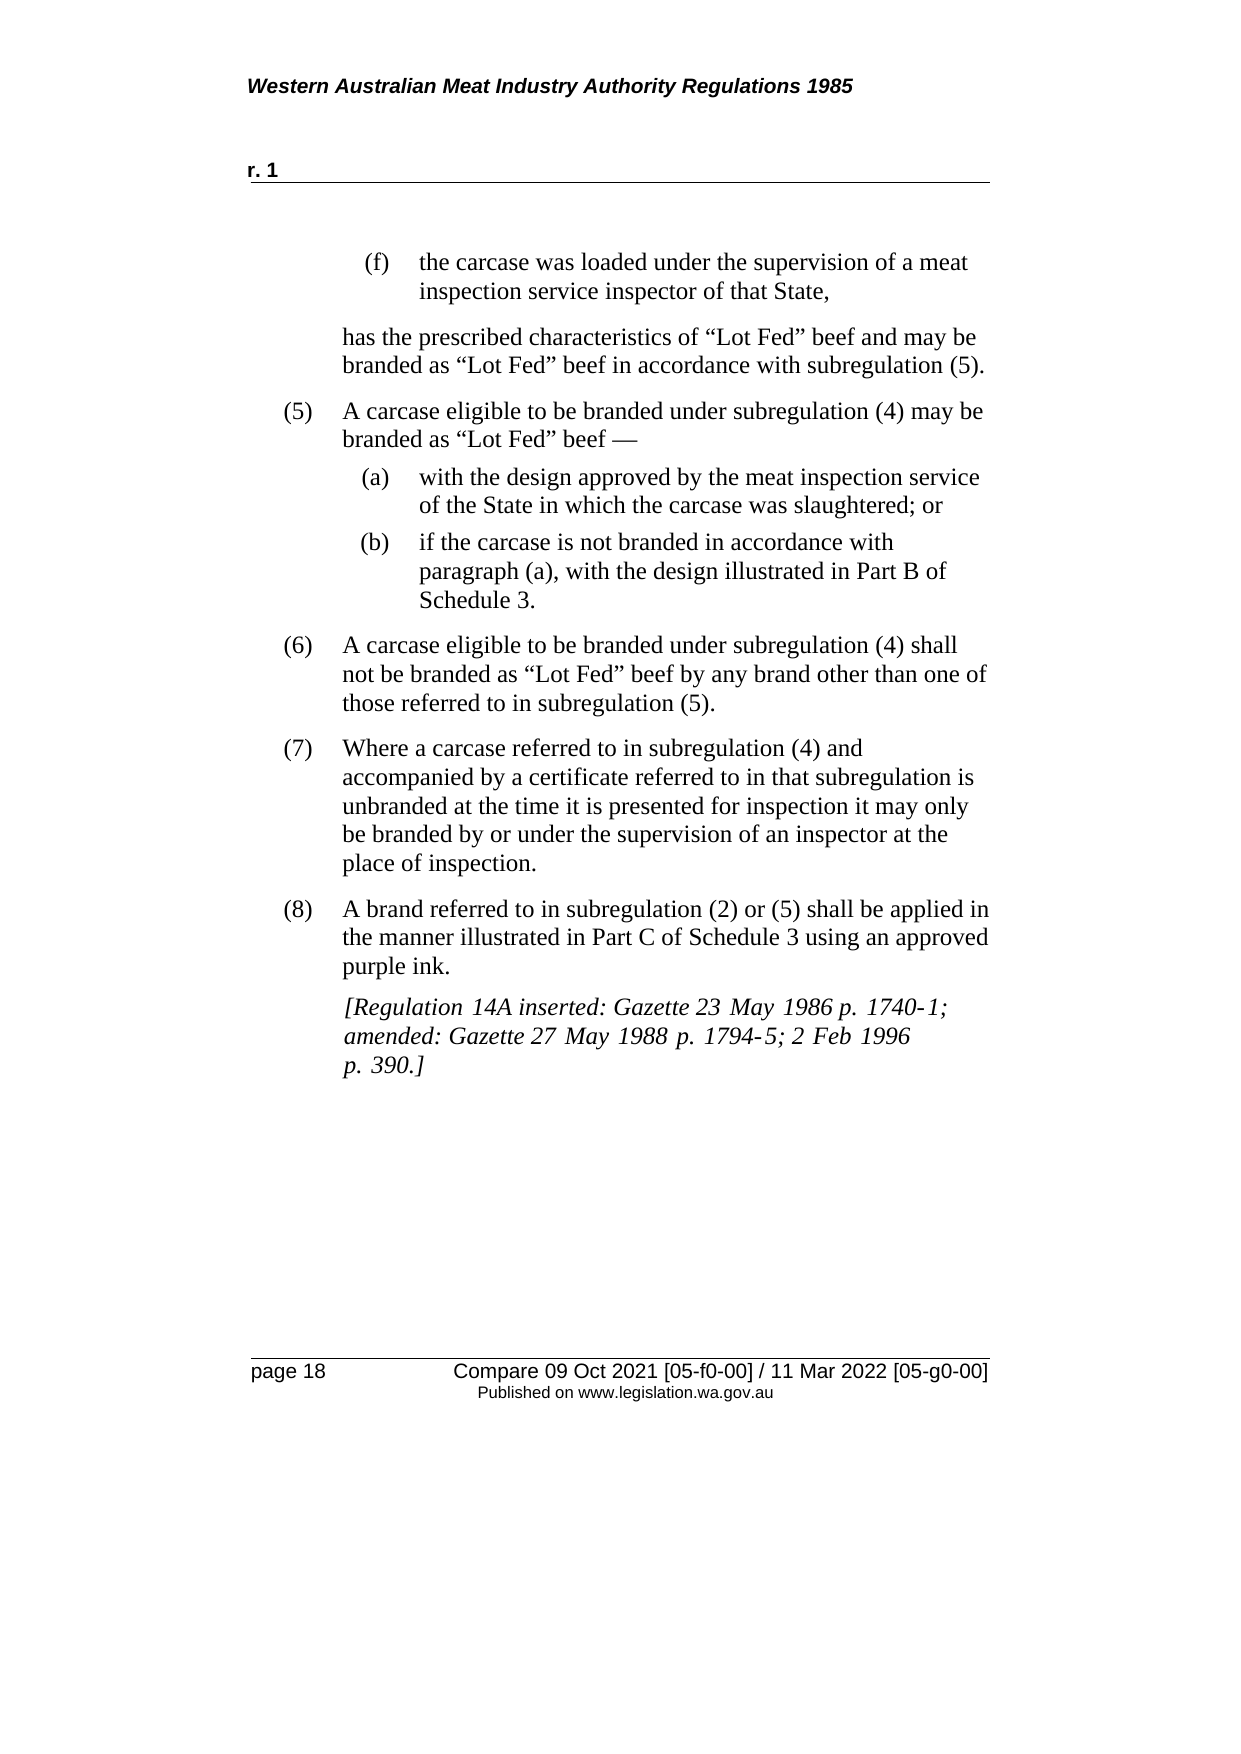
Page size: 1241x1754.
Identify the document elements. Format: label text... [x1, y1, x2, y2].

text has the prescribed characteristics of “Lot Fed” beef and may be branded as “Lot Fed” beef in accordance with subregulation (5). [251, 322, 990, 379]
text (f) the carcase was loaded under the supervision of a meat inspection service inspector of that State, [251, 247, 990, 305]
text (7) Where a carcase referred to in subregulation (4) and accompanied by a certificate referred to in that subregulation is unbranded at the time it is presented for inspection it may only be branded by or under the supervision of an inspector at the place of inspection. [251, 733, 990, 877]
text (8) A brand referred to in subregulation (2) or (5) shall be applied in the manner illustrated in Part C of Schedule 3 using an approved purple ink. [251, 894, 990, 980]
text (6) A carcase eligible to be branded under subregulation (4) shall not be branded as “Lot Fed” beef by any brand other than one of those referred to in subregulation (5). [251, 630, 990, 717]
text (5) A carcase eligible to be branded under subregulation (4) may be branded as “Lot Fed” beef — [251, 396, 990, 453]
text [Regulation 14A inserted: Gazette 23 May 1986 p. 1740-1; amended: Gazette 27 May 1988 p. 1794-5; 2 Feb 1996 p. 390.] [251, 992, 990, 1079]
text (b) if the carcase is not branded in accordance with paragraph (a), with the design illustrated in Part B of Schedule 3. [251, 527, 990, 614]
text (a) with the design approved by the meat inspection service of the State in which the carcase was slaughtered; or [251, 462, 990, 519]
